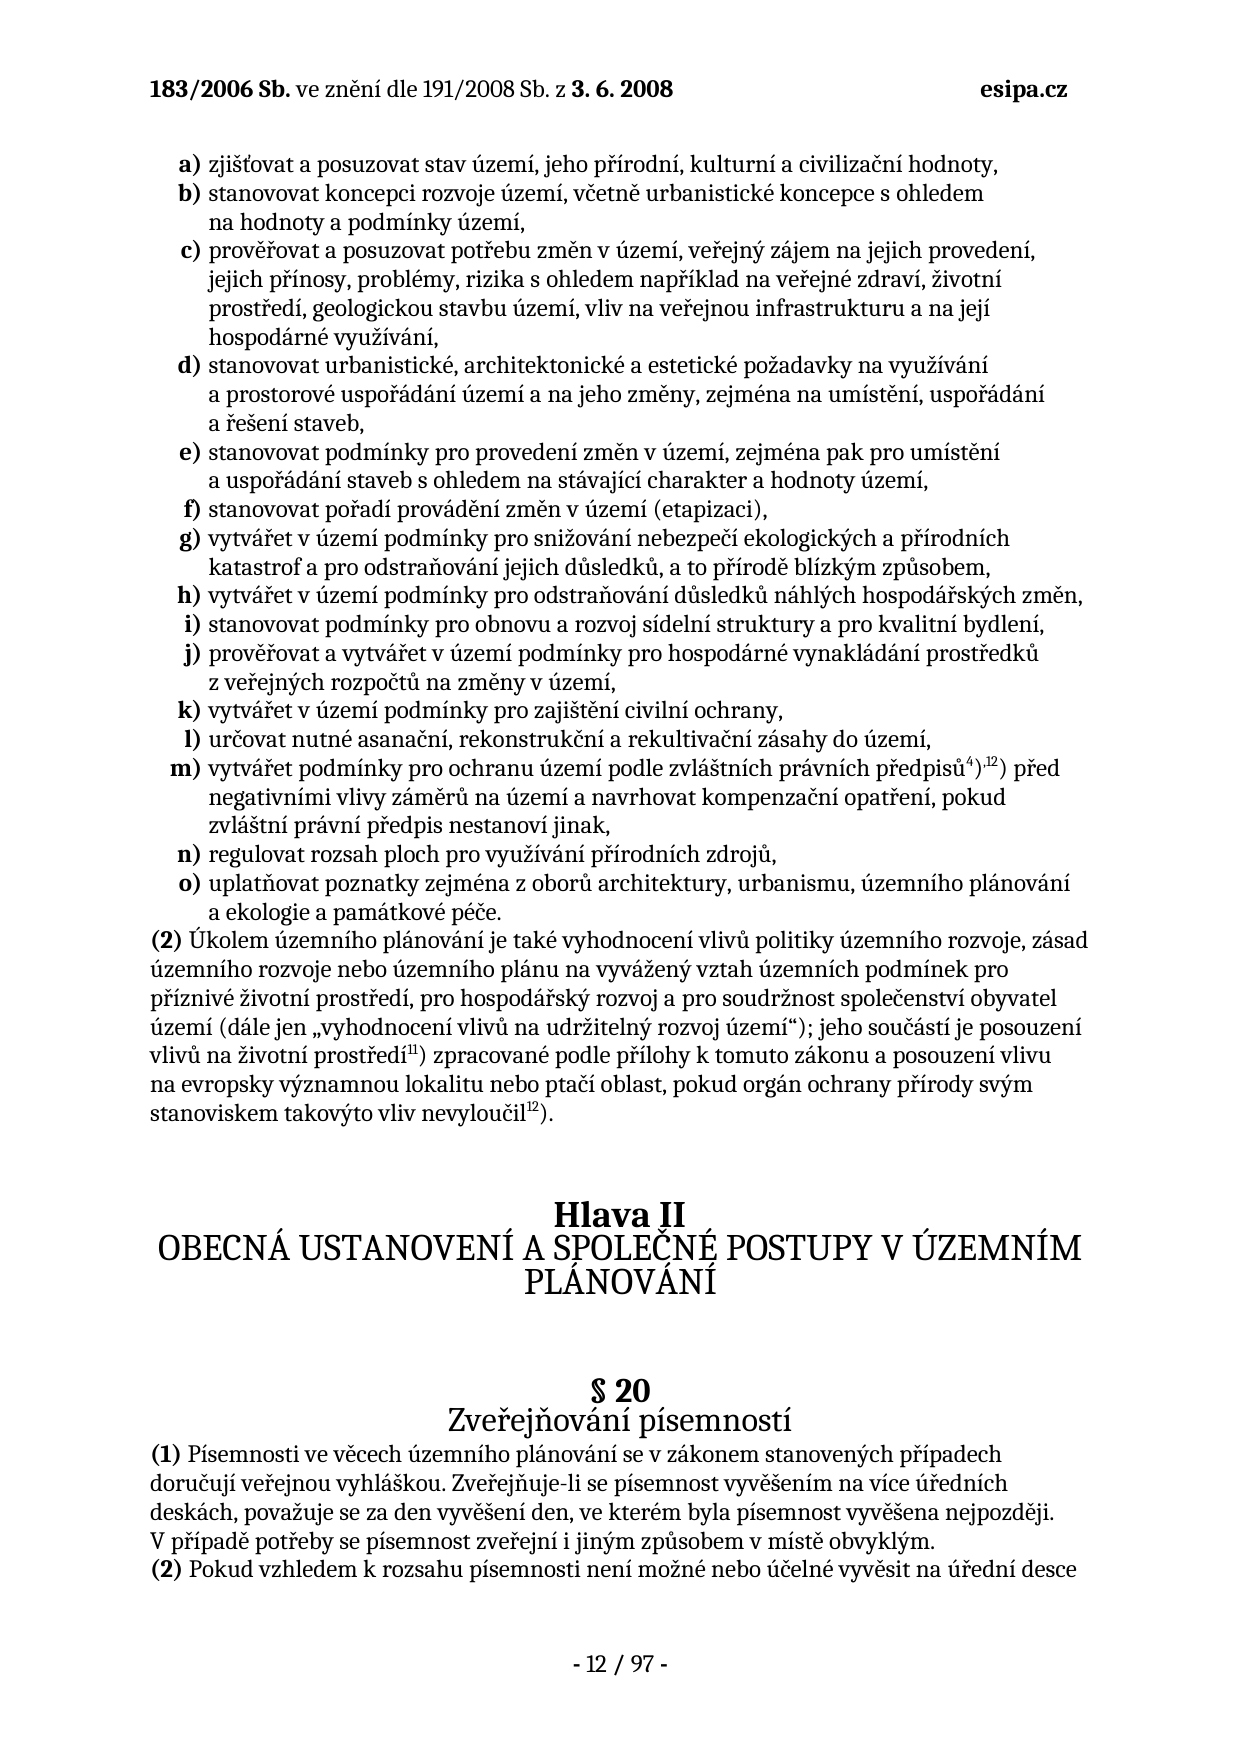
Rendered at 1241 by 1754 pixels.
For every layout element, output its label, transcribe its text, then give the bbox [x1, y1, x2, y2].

text f) stanovovat pořadí provádění změn v území (etapizaci), [150, 495, 1090, 524]
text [150, 1555, 1090, 1584]
text j) prověřovat a vytvářet v území podmínky pro hospodárné vynakládání prostředků z veřejných rozpočtů na změny v území, [150, 639, 1090, 696]
text g) vytvářet v území podmínky pro snižování nebezpečí ekologických a přírodních katastrof a pro odstraňování jejich důsledků, a to přírodě blízkým způsobem, [150, 524, 1090, 581]
subtitle § 20 -Zveřejňování písemností [150, 1377, 1090, 1440]
text i) stanovovat podmínky pro obnovu a rozvoj sídelní struktury a pro kvalitní bydlení, [150, 610, 1090, 639]
text d) stanovovat urbanistické, architektonické a estetické požadavky na využívání a prostorové uspořádání území a na jeho změny, zejména na umístění, uspořádání a řešení staveb, [150, 351, 1090, 437]
subtitle Hlava II -Obecná ustanovení a společné postupy v územním plánování [150, 1200, 1090, 1304]
text c) prověřovat a posuzovat potřebu změn v území, veřejný zájem na jejich provedení, jejich přínosy, problémy, rizika s ohledem například na veřejné zdraví, životní prostředí, geologickou stavbu území, vliv na veřejnou infrastrukturu a na její hospodárné využívání, [150, 236, 1090, 351]
text o) uplatňovat poznatky zejména z oborů architektury, urbanismu, územního plánování a ekologie a památkové péče. [150, 869, 1090, 926]
text m) vytvářet podmínky pro ochranu území podle zvláštních právních předpisů4),12) před negativními vlivy záměrů na území a navrhovat kompenzační opatření, pokud zvláštní právní předpis nestanoví jinak, [150, 754, 1090, 840]
text (2) Úkolem územního plánování je také vyhodnocení vlivů politiky územního rozvoje, zásad územního rozvoje nebo územního plánu na vyvážený vztah územních podmínek pro příznivé životní prostředí, pro hospodářský rozvoj a pro soudržnost společenství obyvatel území (dále jen „vyhodnocení vlivů na udržitelný rozvoj území“); jeho součástí je posouzení vlivů na životní prostředí11) zpracované podle přílohy k tomuto zákonu a posouzení vlivu na evropsky významnou lokalitu nebo ptačí oblast, pokud orgán ochrany přírody svým stanoviskem takovýto vliv nevyloučil12). [150, 926, 1090, 1127]
text (1) Písemnosti ve věcech územního plánování se v zákonem stanovených případech doručují veřejnou vyhláškou. Zveřejňuje-li se písemnost vyvěšením na více úředních deskách, považuje se za den vyvěšení den, ve kterém byla písemnost vyvěšena nejpozději. V případě potřeby se písemnost zveřejní i jiným způsobem v místě obvyklým. [150, 1440, 1090, 1555]
text h) vytvářet v území podmínky pro odstraňování důsledků náhlých hospodářských změn, [150, 581, 1090, 610]
text l) určovat nutné asanační, rekonstrukční a rekultivační zásahy do území, [150, 725, 1090, 754]
text e) stanovovat podmínky pro provedení změn v území, zejména pak pro umístění a uspořádání staveb s ohledem na stávající charakter a hodnoty území, [150, 437, 1090, 495]
text k) vytvářet v území podmínky pro zajištění civilní ochrany, [150, 696, 1090, 725]
text a) zjišťovat a posuzovat stav území, jeho přírodní, kulturní a civilizační hodnoty, [150, 150, 1090, 179]
text b) stanovovat koncepci rozvoje území, včetně urbanistické koncepce s ohledem na hodnoty a podmínky území, [150, 179, 1090, 236]
text n) regulovat rozsah ploch pro využívání přírodních zdrojů, [150, 840, 1090, 869]
